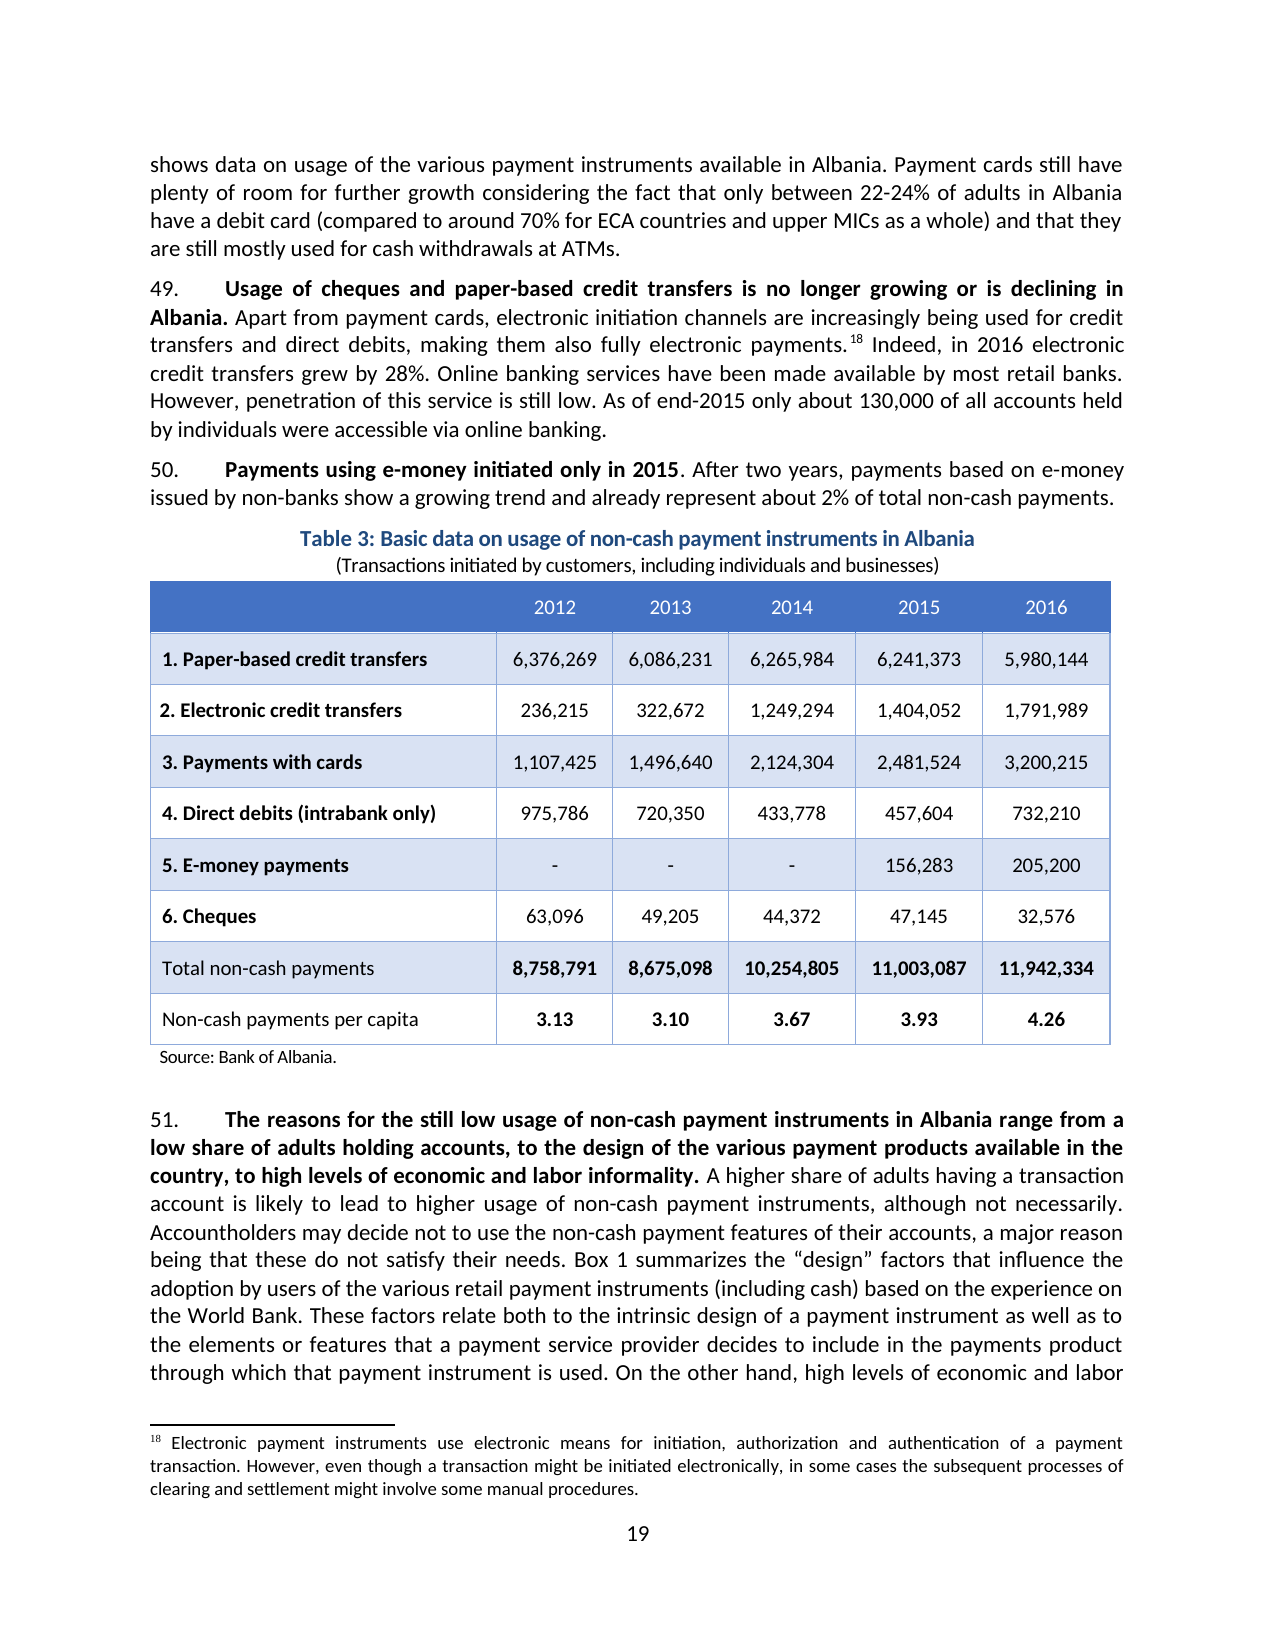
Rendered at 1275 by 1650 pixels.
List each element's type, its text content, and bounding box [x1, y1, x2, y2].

table_header 2014 [729, 582, 855, 632]
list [150, 1106, 1125, 1386]
list Usage of cheques and paper-based credit transfers is no longer growing or is declining in Albania. Apart from payment cards, electronic initiation channels are increasingly being used for credit transfers and direct debits, making them also fully electronic payments. Indeed, in 2016 electronic credit transfers grew by 28%. Online banking services have been made available by most retail banks. However, penetration of this service is still low. As of end-2015 only about 130,000 of all accounts held by individuals were accessible via online banking. [150, 274, 1125, 443]
table_header 2013 [613, 582, 728, 632]
table_cell 3.13 [497, 994, 612, 1044]
table_cell 720,350 [613, 788, 728, 838]
table_cell 11,003,087 [856, 942, 982, 993]
table_cell 1,404,052 [856, 685, 982, 735]
table_cell 10,254,805 [729, 942, 855, 993]
table_cell 4.26 [983, 994, 1109, 1044]
table_cell 63,096 [497, 891, 612, 941]
table_cell 156,283 [856, 839, 982, 890]
table_cell 433,778 [729, 788, 855, 838]
table_cell 6,086,231 [613, 634, 728, 684]
table_cell 1,496,640 [613, 736, 728, 787]
table_cell 1,791,989 [983, 685, 1109, 735]
table_cell - [729, 839, 855, 890]
table_cell 205,200 [983, 839, 1109, 890]
table_cell 2,481,524 [856, 736, 982, 787]
table_cell 49,205 [613, 891, 728, 941]
table_cell Non-cash payments per capita [151, 994, 496, 1044]
table_cell 2,124,304 [729, 736, 855, 787]
table_cell 3.10 [613, 994, 728, 1044]
table_cell 2. Electronic credit transfers [151, 685, 496, 735]
table_cell 4. Direct debits (intrabank only) [151, 788, 496, 838]
table_cell 11,942,334 [983, 942, 1109, 993]
table_cell - [497, 839, 612, 890]
table_cell 1,249,294 [729, 685, 855, 735]
table_header 2015 [856, 582, 982, 632]
table_cell 975,786 [497, 788, 612, 838]
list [150, 150, 1125, 262]
table_cell 32,576 [983, 891, 1109, 941]
table_header [151, 582, 496, 632]
table_cell 6,265,984 [729, 634, 855, 684]
table_cell 47,145 [856, 891, 982, 941]
table_cell 457,604 [856, 788, 982, 838]
table_cell 5,980,144 [983, 634, 1109, 684]
table_cell - [613, 839, 728, 890]
table_cell Total non-cash payments [151, 942, 496, 993]
table_cell 8,675,098 [613, 942, 728, 993]
table_cell 236,215 [497, 685, 612, 735]
text Source: Bank of Albania. [159, 1045, 1125, 1068]
table_cell 732,210 [983, 788, 1109, 838]
table_cell 3. Payments with cards [151, 736, 496, 787]
table_cell 1. Paper-based credit transfers [151, 634, 496, 684]
table_cell 3.67 [729, 994, 855, 1044]
text Table 3: Basic data on usage of non-cash payment instruments in Albania [150, 524, 1125, 552]
table_cell 322,672 [613, 685, 728, 735]
text (Transactions initiated by customers, including individuals and businesses) [150, 552, 1125, 577]
table_cell 44,372 [729, 891, 855, 941]
list Payments using e-money initiated only in 2015. After two years, payments based on e-money issued by non-banks show a growing trend and already represent about 2% of total non-cash payments. [150, 455, 1125, 511]
table_header 2012 [497, 582, 612, 632]
table_cell 1,107,425 [497, 736, 612, 787]
table_cell 6. Cheques [151, 891, 496, 941]
table_header 2016 [983, 582, 1109, 632]
table_cell 6,241,373 [856, 634, 982, 684]
table_cell 3.93 [856, 994, 982, 1044]
table_cell 8,758,791 [497, 942, 612, 993]
table_cell 5. E-money payments [151, 839, 496, 890]
table_cell 6,376,269 [497, 634, 612, 684]
table_cell 3,200,215 [983, 736, 1109, 787]
